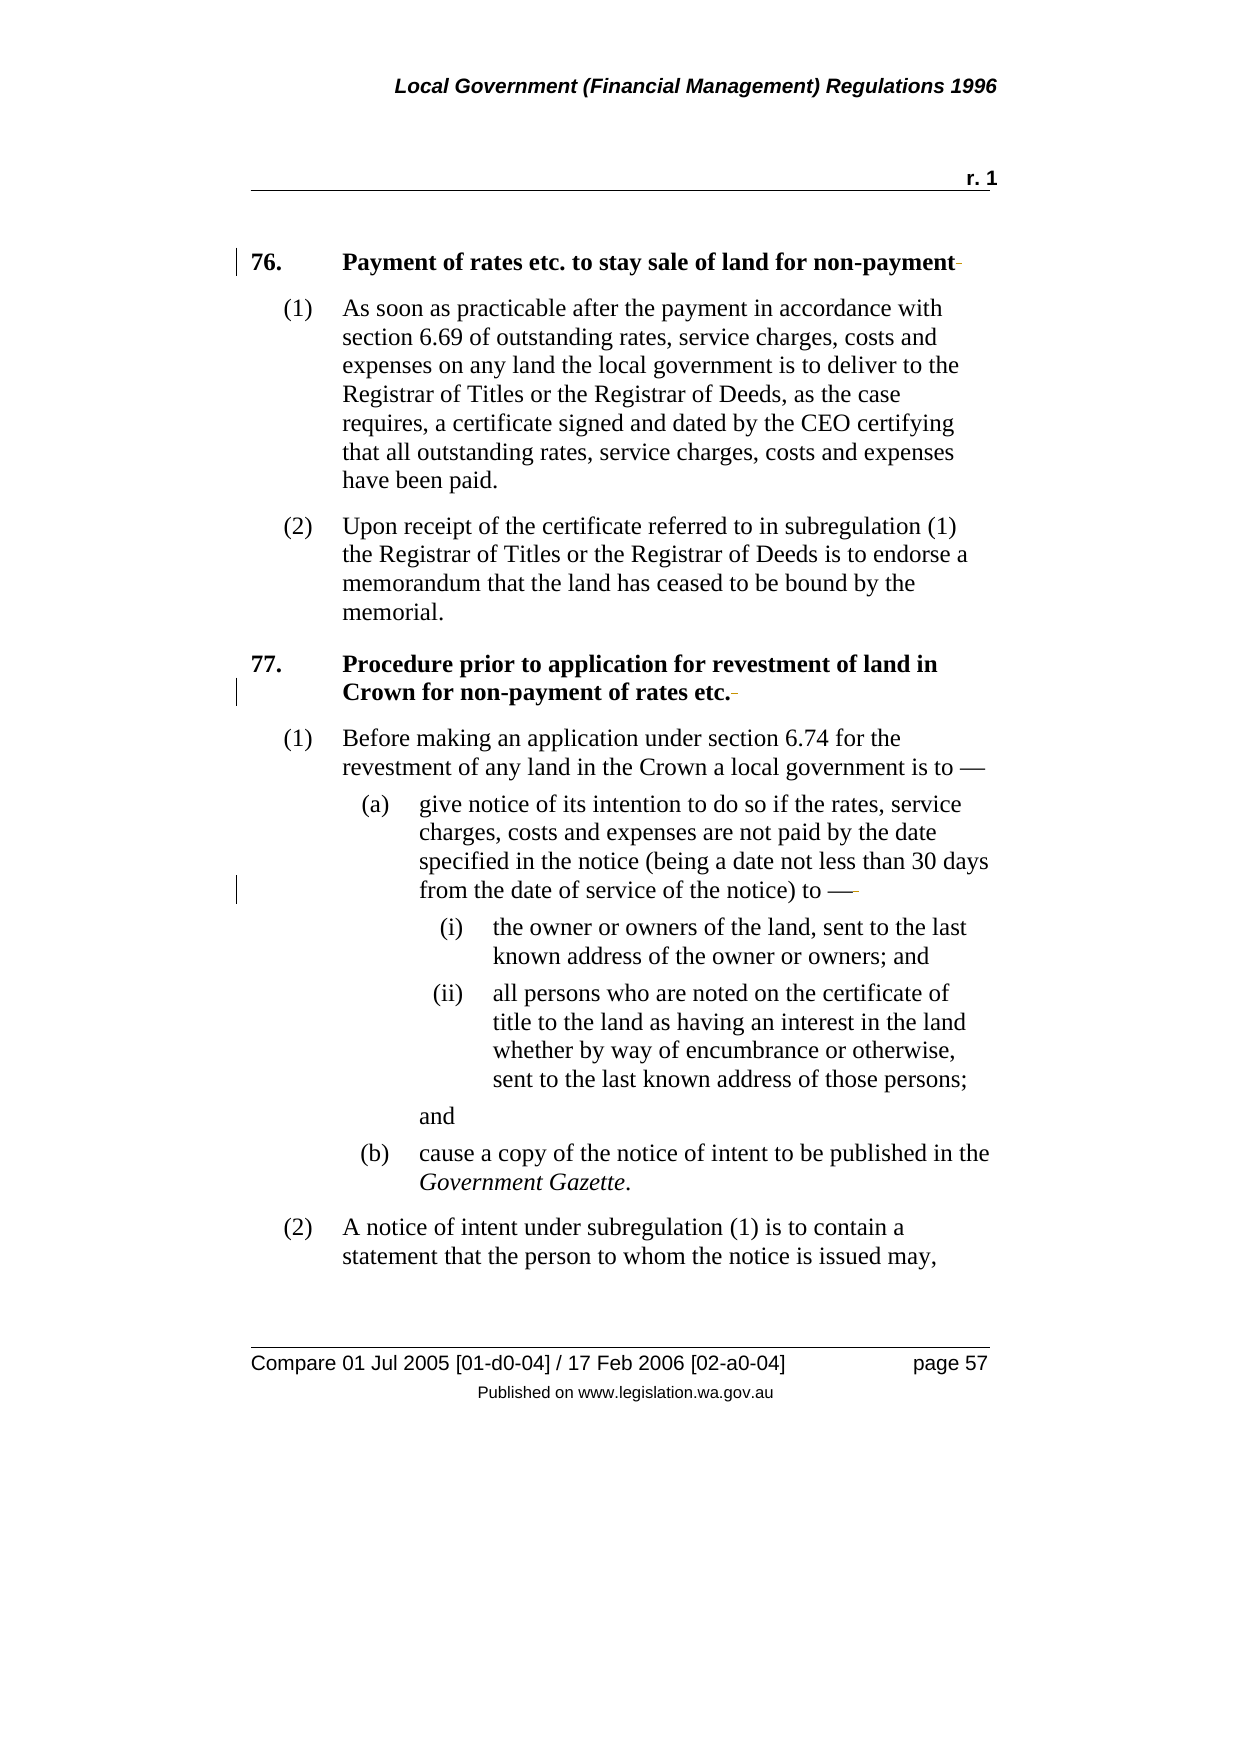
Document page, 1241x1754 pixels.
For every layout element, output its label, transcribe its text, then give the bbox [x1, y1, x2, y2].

text and [251, 1101, 990, 1130]
text (2) Upon receipt of the certificate referred to in subregulation (1) the Registrar of Titles or the Registrar of Deeds is to endorse a memorandum that the land has ceased to be bound by the memorial. [251, 511, 990, 626]
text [251, 1212, 990, 1270]
text (1) As soon as practicable after the payment in accordance with section 6.69 of outstanding rates, service charges, costs and expenses on any land the local government is to deliver to the Registrar of Titles or the Registrar of Deeds, as the case requires, a certificate signed and dated by the CEO certifying that all outstanding rates, service charges, costs and expenses have been paid. [251, 293, 990, 494]
text (ii) all persons who are noted on the certificate of title to the land as having an interest in the land whether by way of encumbrance or otherwise, sent to the last known address of those persons; [251, 978, 990, 1093]
text (i) the owner or owners of the land, sent to the last known address of the owner or owners; and [251, 912, 990, 969]
subtitle 76. Payment of rates etc. to stay sale of land for non-payment [251, 247, 990, 276]
text (b) cause a copy of the notice of intent to be published in the Government Gazette. [251, 1138, 990, 1196]
text (a) give notice of its intention to do so if the rates, service charges, costs and expenses are not paid by the date specified in the notice (being a date not less than 30 days from the date of service of the notice) to — [251, 789, 990, 904]
text (1) Before making an application under section 6.74 for the revestment of any land in the Crown a local government is to — [251, 723, 990, 780]
subtitle 77. Procedure prior to application for revestment of land in Crown for non-payment of rates etc. [251, 649, 990, 706]
